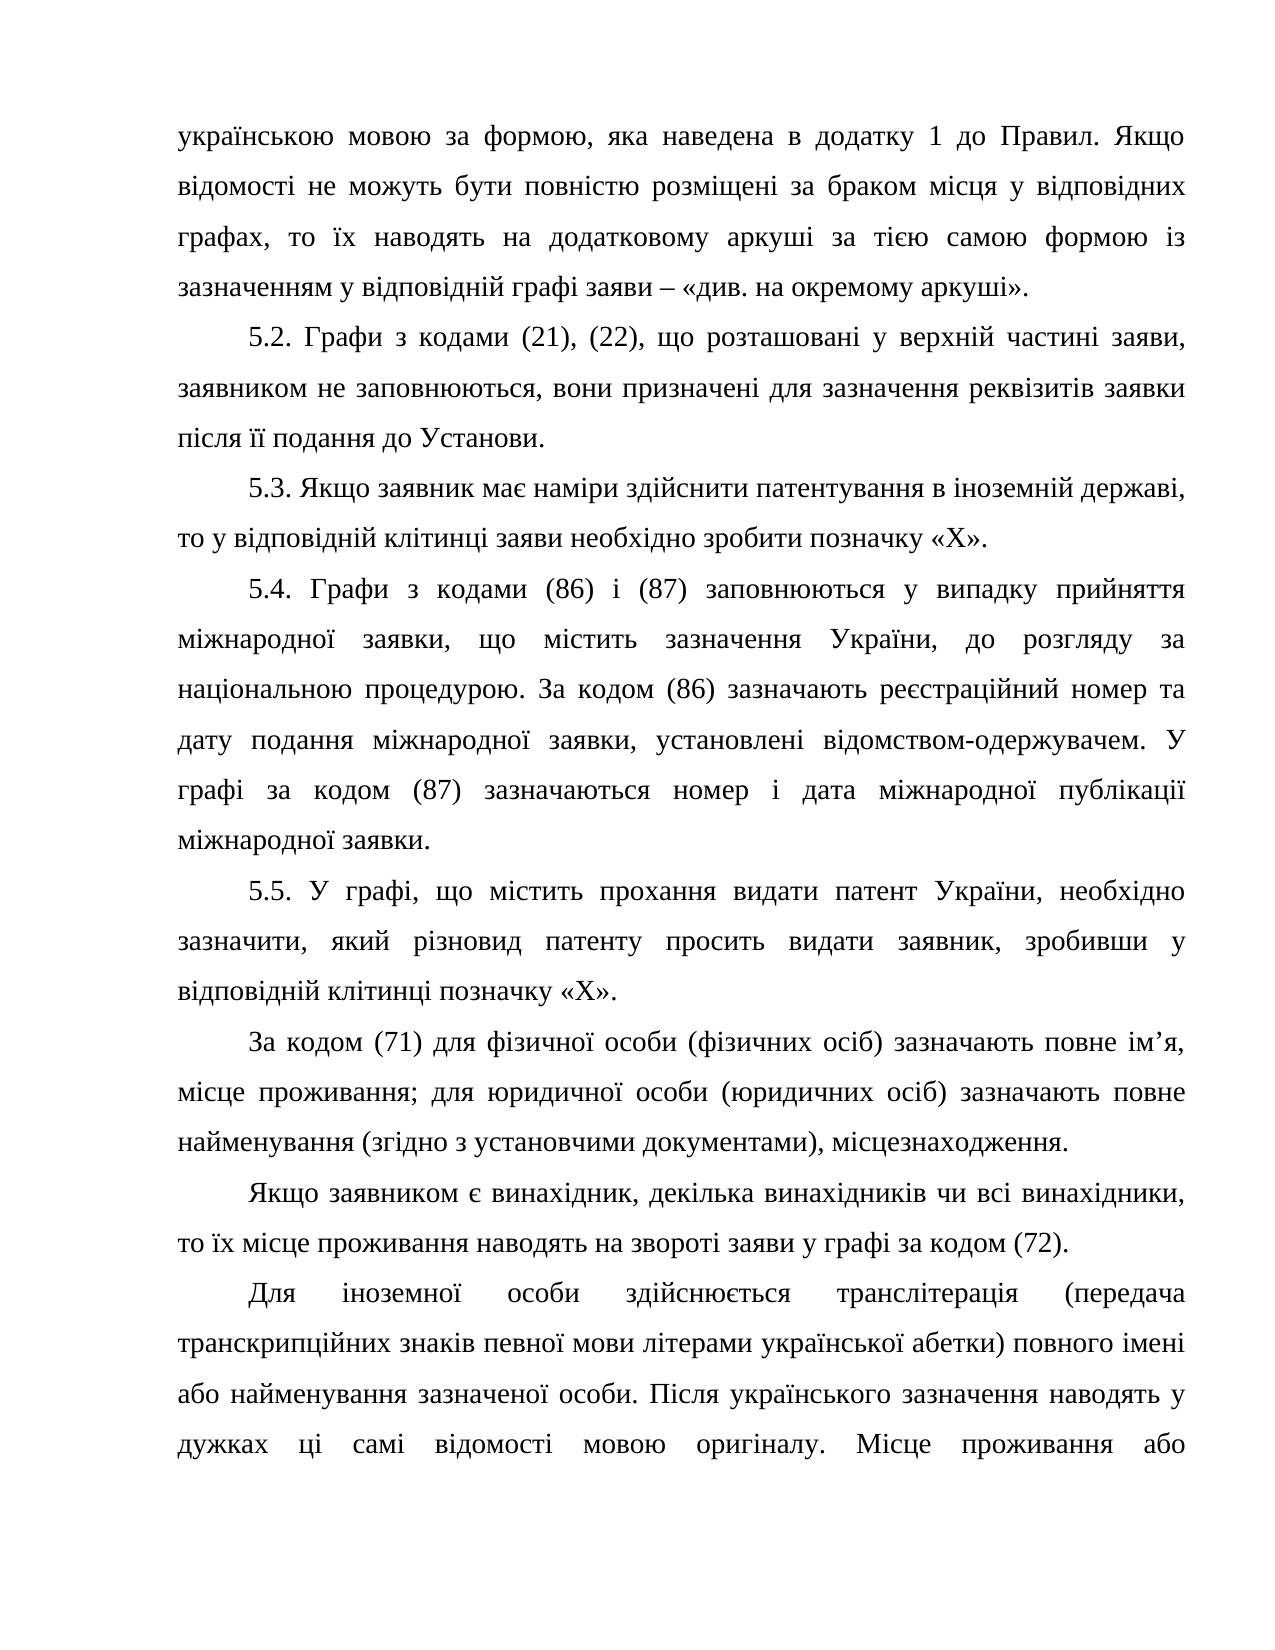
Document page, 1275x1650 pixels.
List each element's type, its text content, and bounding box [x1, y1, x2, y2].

text 5.4. Графи з кодами (86) і (87) заповнюються у випадку прийняття міжнародної заявки, що містить зазначення України, до розгляду за національною процедурою. За кодом (86) зазначають реєстраційний номер та дату подання міжнародної заявки, установлені відомством-одержувачем. У графі за кодом (87) зазначаються номер і дата міжнародної публікації міжнародної заявки. [177, 571, 1186, 856]
text Якщо заявником є винахідник, декілька винахідників чи всі винахідники, то їх місце проживання наводять на звороті заяви у графі за кодом (72). [177, 1175, 1186, 1258]
text 5.2. Графи з кодами (21), (22), що розташовані у верхній частині заяви, заявником не заповнюються, вони призначені для зазначення реквізитів заявки після її подання до Установи. [177, 319, 1186, 453]
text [177, 118, 1186, 303]
text 5.5. У графі, що містить прохання видати патент України, необхідно зазначити, який різновид патенту просить видати заявник, зробивши у відповідній клітинці позначку «Х». [177, 873, 1186, 1007]
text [177, 1275, 1186, 1460]
text 5.3. Якщо заявник має наміри здійснити патентування в іноземній державі, то у відповідній клітинці заяви необхідно зробити позначку «Х». [177, 470, 1186, 554]
text За кодом (71) для фізичної особи (фізичних осіб) зазначають повне ім’я, місце проживання; для юридичної особи (юридичних осіб) зазначають повне найменування (згідно з установчими документами), місцезнаходження. [177, 1024, 1186, 1158]
